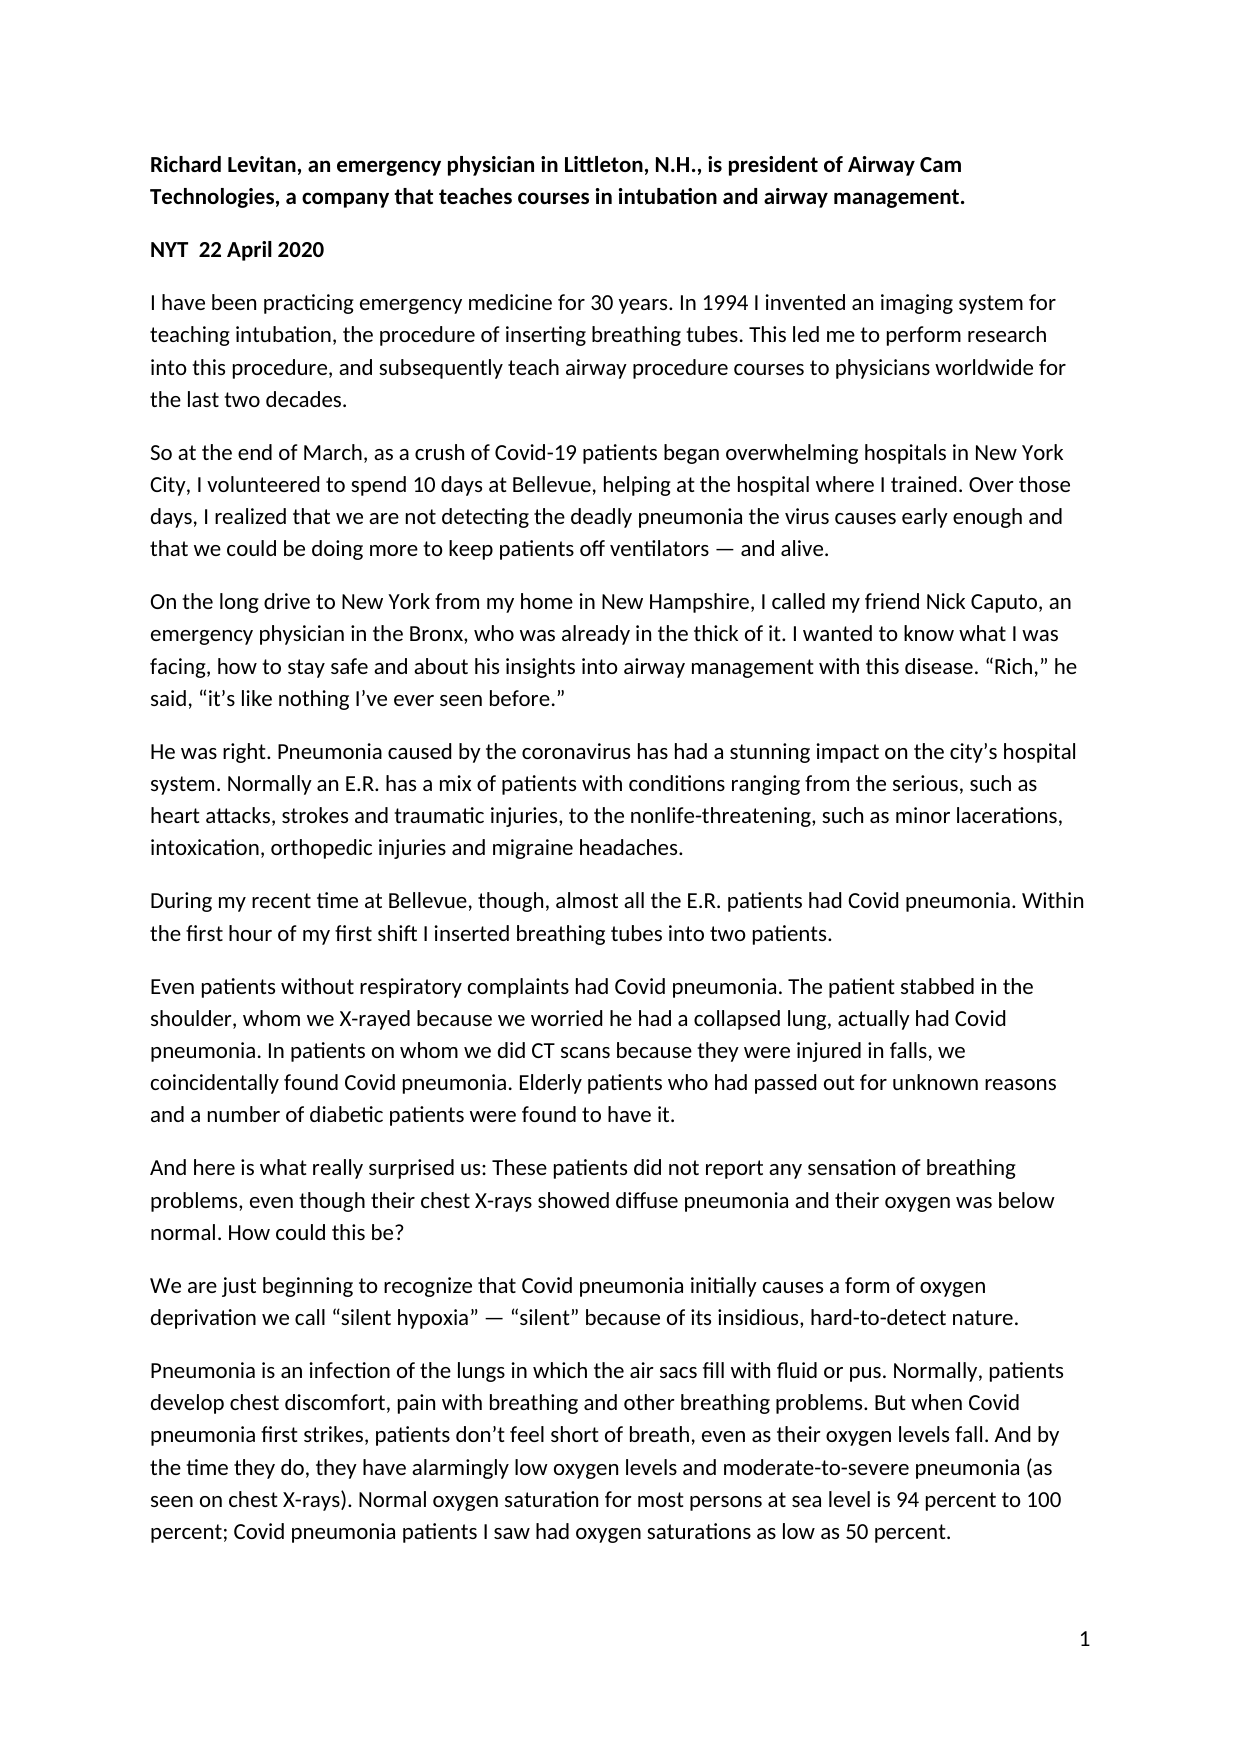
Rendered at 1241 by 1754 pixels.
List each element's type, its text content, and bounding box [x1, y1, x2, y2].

text He was right. Pneumonia caused by the coronavirus has had a stunning impact on the city’s hospital system. Normally an E.R. has a mix of patients with conditions ranging from the serious, such as heart attacks, strokes and traumatic injuries, to the nonlife-threatening, such as minor lacerations, intoxication, orthopedic injuries and migraine headaches. [150, 737, 1090, 862]
text Even patients without respiratory complaints had Covid pneumonia. The patient stabbed in the shoulder, whom we X-rayed because we worried he had a collapsed lung, actually had Covid pneumonia. In patients on whom we did CT scans because they were injured in falls, we coincidentally found Covid pneumonia. Elderly patients who had passed out for unknown reasons and a number of diabetic patients were found to have it. [150, 972, 1090, 1128]
text NYT 22 April 2020 [150, 235, 1090, 263]
text I have been practicing emergency medicine for 30 years. In 1994 I invented an imaging system for teaching intubation, the procedure of inserting breathing tubes. This led me to perform research into this procedure, and subsequently teach airway procedure courses to physicians worldwide for the last two decades. [150, 288, 1090, 413]
text On the long drive to New York from my home in New Hampshire, I called my friend Nick Caputo, an emergency physician in the Bronx, who was already in the thick of it. I wanted to know what I was facing, how to stay safe and about his insights into airway management with this disease. “Rich,” he said, “it’s like nothing I’ve ever seen before.” [150, 587, 1090, 712]
text Pneumonia is an infection of the lungs in which the air sacs fill with fluid or pus. Normally, patients develop chest discomfort, pain with breathing and other breathing problems. But when Covid pneumonia first strikes, patients don’t feel short of breath, even as their oxygen levels fall. And by the time they do, they have alarmingly low oxygen levels and moderate-to-severe pneumonia (as seen on chest X-rays). Normal oxygen saturation for most persons at sea level is 94 percent to 100 percent; Covid pneumonia patients I saw had oxygen saturations as low as 50 percent. [150, 1356, 1090, 1545]
text During my recent time at Bellevue, though, almost all the E.R. patients had Covid pneumonia. Within the first hour of my first shift I inserted breathing tubes into two patients. [150, 887, 1090, 947]
text We are just beginning to recognize that Covid pneumonia initially causes a form of oxygen deprivation we call “silent hypoxia” — “silent” because of its insidious, hard-to-detect nature. [150, 1271, 1090, 1331]
text And here is what really surprised us: These patients did not report any sensation of breathing problems, even though their chest X-rays showed diffuse pneumonia and their oxygen was below normal. How could this be? [150, 1153, 1090, 1246]
text Richard Levitan, an emergency physician in Littleton, N.H., is president of Airway Cam Technologies, a company that teaches courses in intubation and airway management. [150, 150, 1090, 210]
text So at the end of March, as a crush of Covid-19 patients began overwhelming hospitals in New York City, I volunteered to spend 10 days at Bellevue, helping at the hospital where I trained. Over those days, I realized that we are not detecting the deadly pneumonia the virus causes early enough and that we could be doing more to keep patients off ventilators — and alive. [150, 438, 1090, 562]
